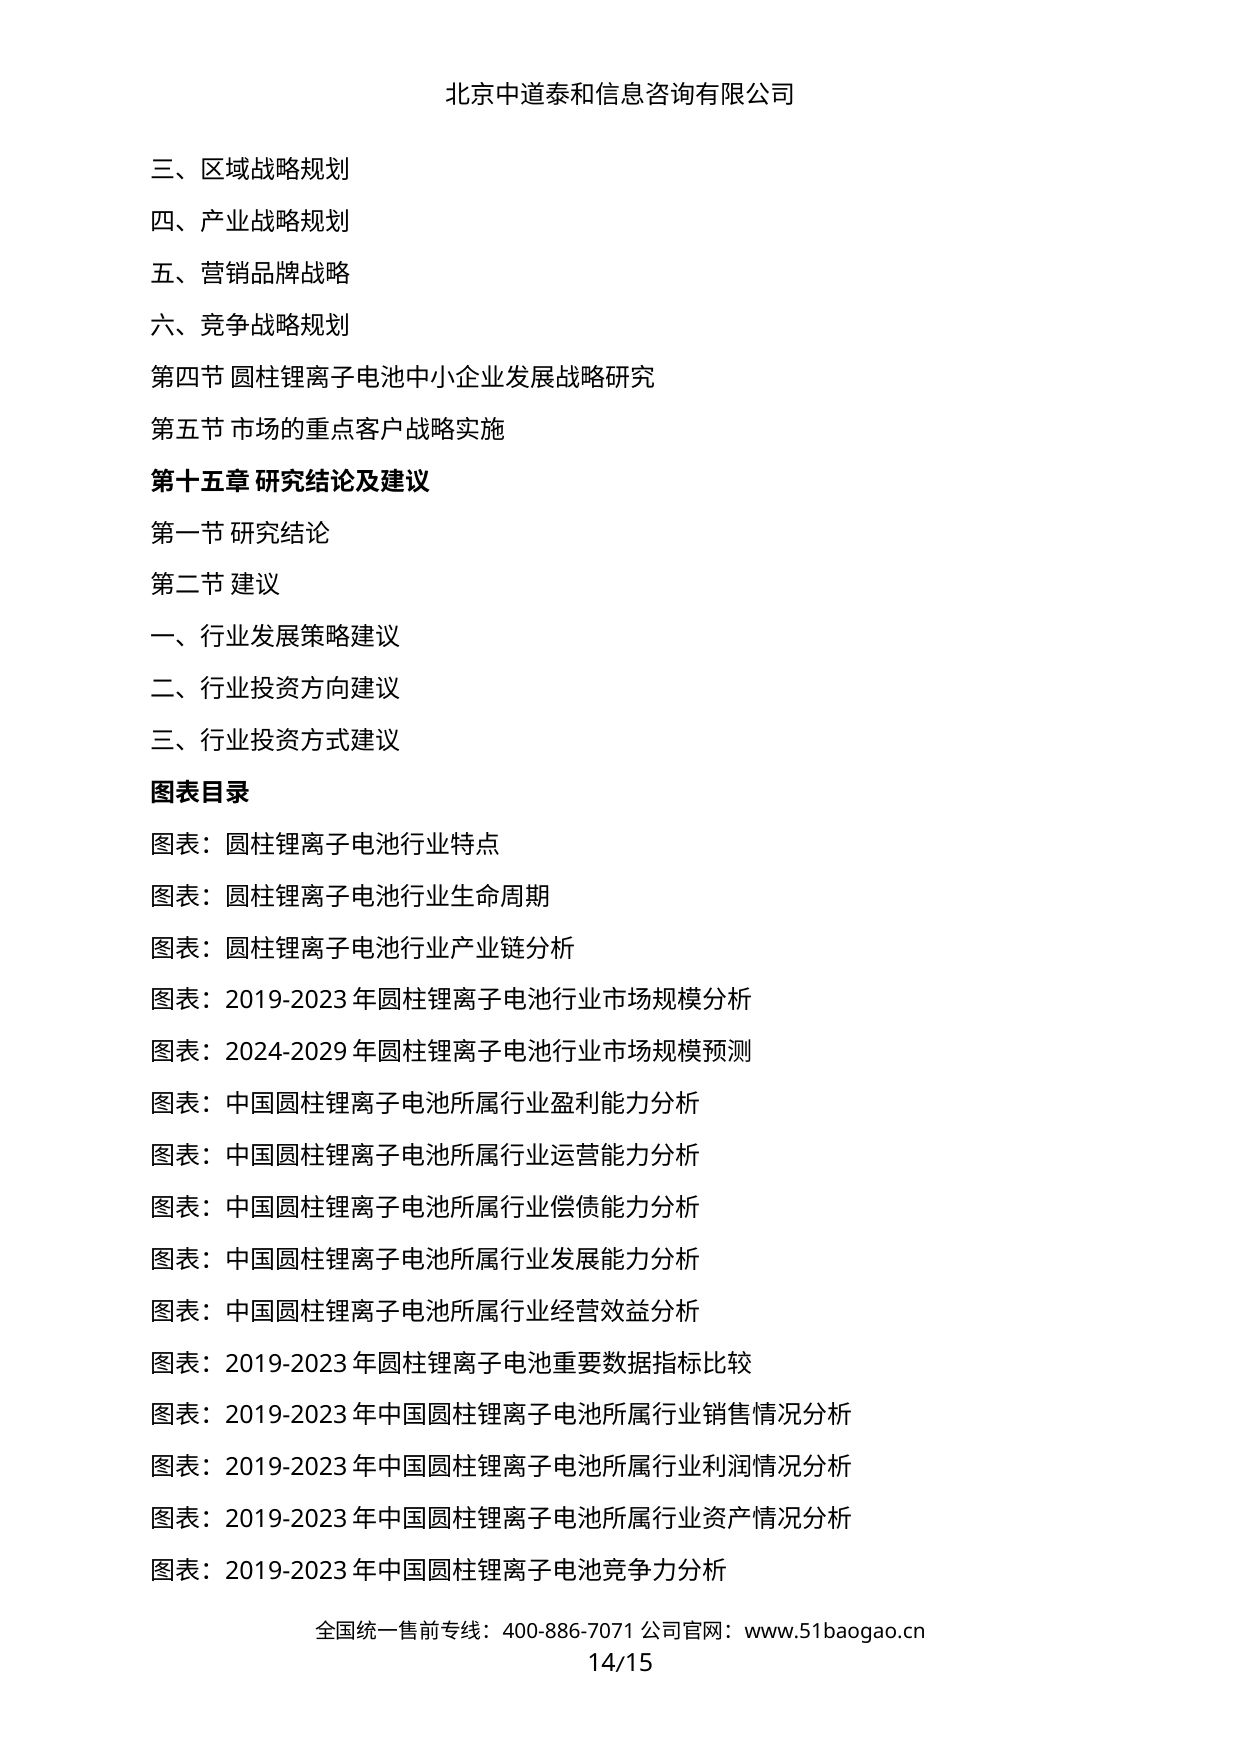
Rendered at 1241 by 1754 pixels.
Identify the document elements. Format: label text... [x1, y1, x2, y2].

text 一、行业发展策略建议 [150, 617, 1090, 653]
text 第十五章 研究结论及建议 [150, 461, 1090, 497]
text 图表：中国圆柱锂离子电池所属行业发展能力分析 [150, 1239, 1090, 1276]
text 图表：圆柱锂离子电池行业产业链分析 [150, 928, 1090, 964]
text 图表：2019-2023年圆柱锂离子电池重要数据指标比较 [150, 1343, 1090, 1379]
text 三、行业投资方式建议 [150, 721, 1090, 757]
text 图表：2019-2023年中国圆柱锂离子电池所属行业资产情况分析 [150, 1499, 1090, 1535]
text 四、产业战略规划 [150, 202, 1090, 238]
text 六、竞争战略规划 [150, 306, 1090, 342]
text 第一节 研究结论 [150, 513, 1090, 549]
text 图表：圆柱锂离子电池行业特点 [150, 824, 1090, 861]
text 二、行业投资方向建议 [150, 669, 1090, 705]
text 图表：2019-2023年圆柱锂离子电池行业市场规模分析 [150, 980, 1090, 1016]
text 图表：2019-2023年中国圆柱锂离子电池所属行业利润情况分析 [150, 1447, 1090, 1483]
text 第四节 圆柱锂离子电池中小企业发展战略研究 [150, 357, 1090, 394]
text 第五节 市场的重点客户战略实施 [150, 409, 1090, 446]
text 图表：2024-2029年圆柱锂离子电池行业市场规模预测 [150, 1032, 1090, 1068]
text 图表：2019-2023年中国圆柱锂离子电池所属行业销售情况分析 [150, 1395, 1090, 1431]
text 三、区域战略规划 [150, 150, 1090, 186]
text 图表：圆柱锂离子电池行业生命周期 [150, 876, 1090, 912]
text 图表：中国圆柱锂离子电池所属行业偿债能力分析 [150, 1187, 1090, 1224]
text 图表：中国圆柱锂离子电池所属行业运营能力分析 [150, 1136, 1090, 1172]
text 图表目录 [150, 772, 1090, 809]
text 图表：中国圆柱锂离子电池所属行业盈利能力分析 [150, 1084, 1090, 1120]
text 图表：中国圆柱锂离子电池所属行业经营效益分析 [150, 1291, 1090, 1327]
text 图表：2019-2023年中国圆柱锂离子电池竞争力分析 [150, 1551, 1090, 1587]
text 五、营销品牌战略 [150, 254, 1090, 290]
text 第二节 建议 [150, 565, 1090, 601]
